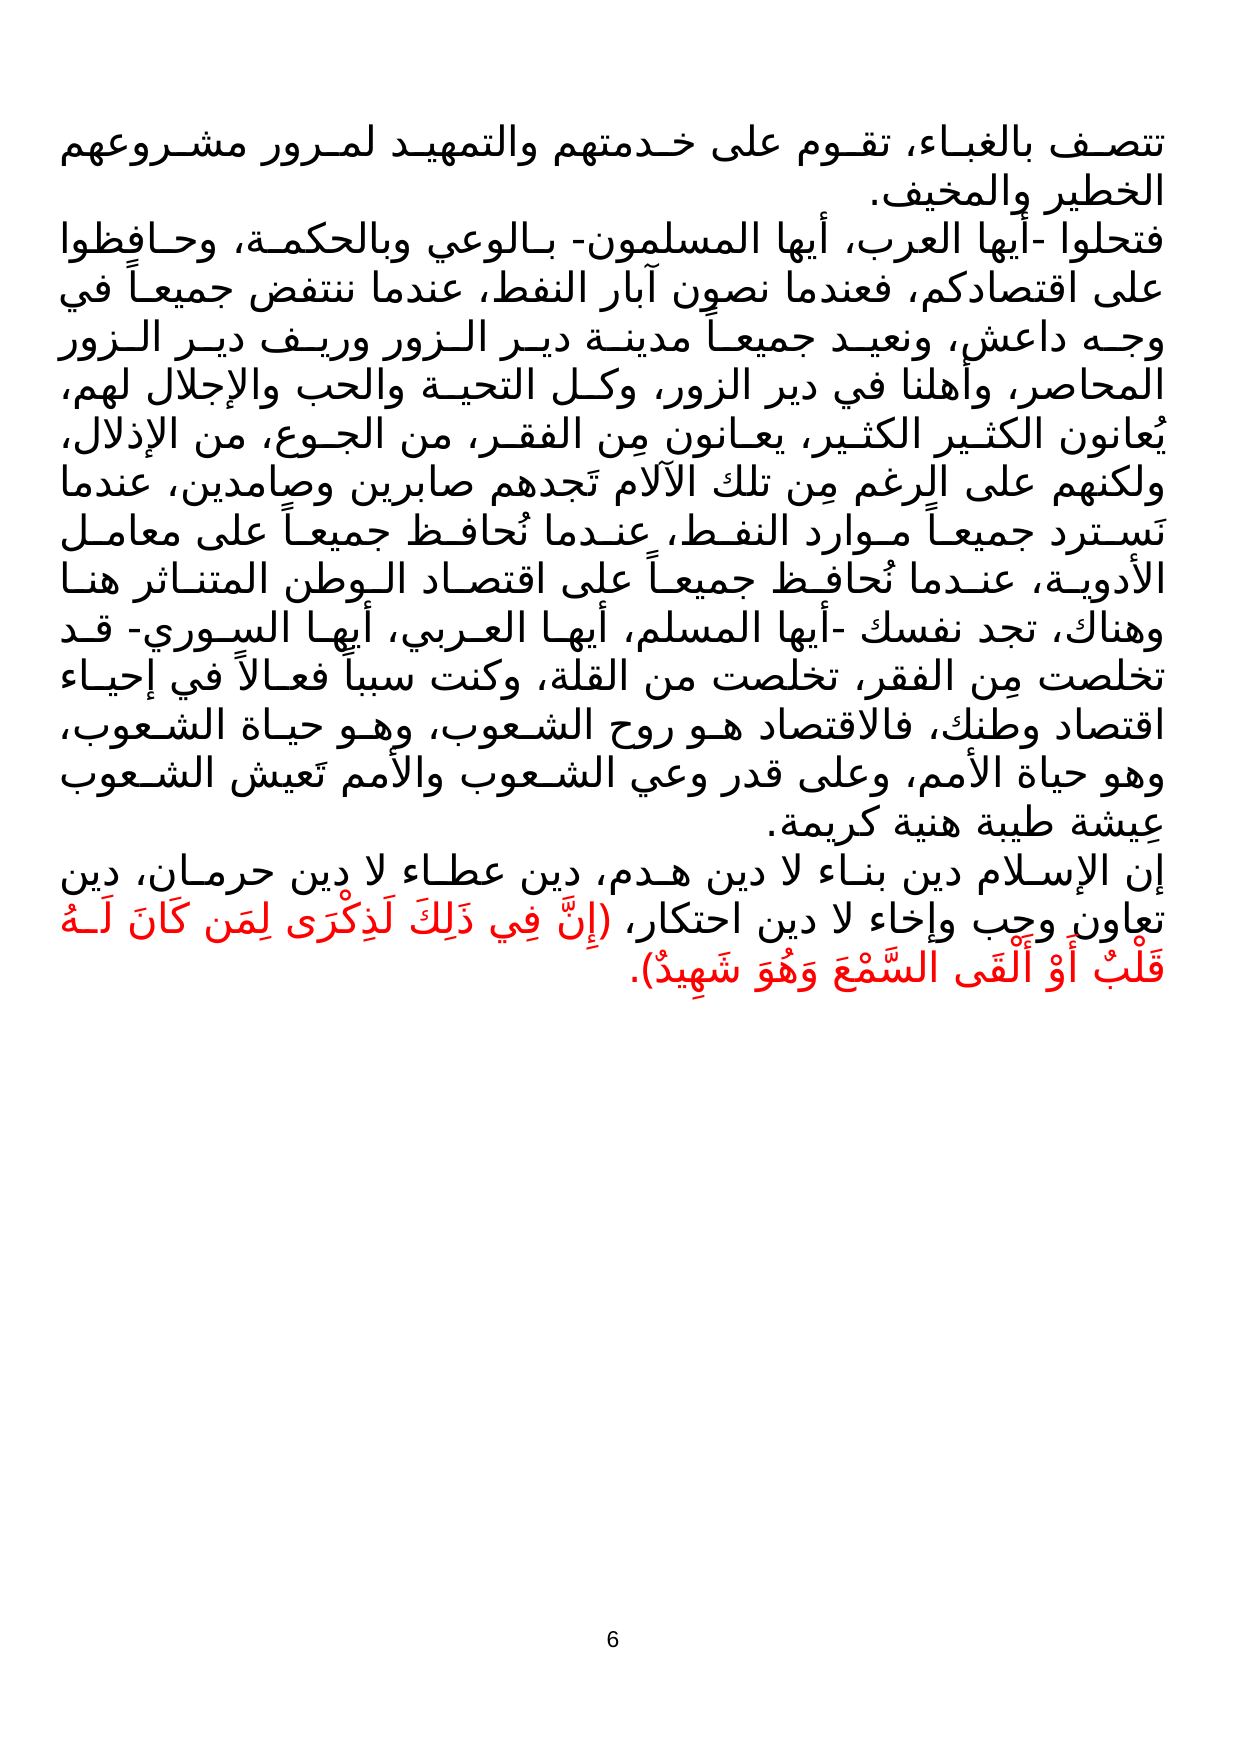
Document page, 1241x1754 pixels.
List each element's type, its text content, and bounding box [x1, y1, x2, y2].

text فتحلوا -أيها العرب، أيها المسلمون- بالوعي وبالحكمة، وحافظوا على اقتصادكم، فعندما نصون آبار النفط، عندما ننتفض جميعاً في وجه داعش، ونعيد جميعاً مدينة دير الزور وريف دير الزور المحاصر، وأهلنا في دير الزور، وكل التحية والحب والإجلال لهم، يُعانون الكثير الكثير، يعانون مِن الفقر، من الجوع، من الإذلال، ولكنهم على الرغم مِن تلك الآلام تَجدهم صابرين وصامدين، عندما نَسترد جميعاً موارد النفط، عندما نُحافظ جميعاً على معامل الأدوية، عندما نُحافظ جميعاً على اقتصاد الوطن المتناثر هنا وهناك، تجد نفسك -أيها المسلم، أيها العربي، أيها السوري- قد تخلصت مِن الفقر، تخلصت من القلة، وكنت سبباً فعالاً في إحياء اقتصاد وطنك، فالاقتصاد هو روح الشعوب، وهو حياة الشعوب، وهو حياة الأمم، وعلى قدر وعي الشعوب والأمم تَعيش الشعوب عِيشة طيبة هنية كريمة. [59, 215, 1167, 846]
text إن الإسلام دين بناء لا دين هدم، دين عطاء لا دين حرمان، دين تعاون وحب وإخاء لا دين احتكار، ﴿إِنَّ فِي ذَلِكَ لَذِكْرَى لِمَن كَانَ لَهُ قَلْبٌ أَوْ أَلْقَى السَّمْعَ وَهُوَ شَهِيدٌ﴾. [59, 846, 1167, 992]
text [59, 118, 1167, 215]
